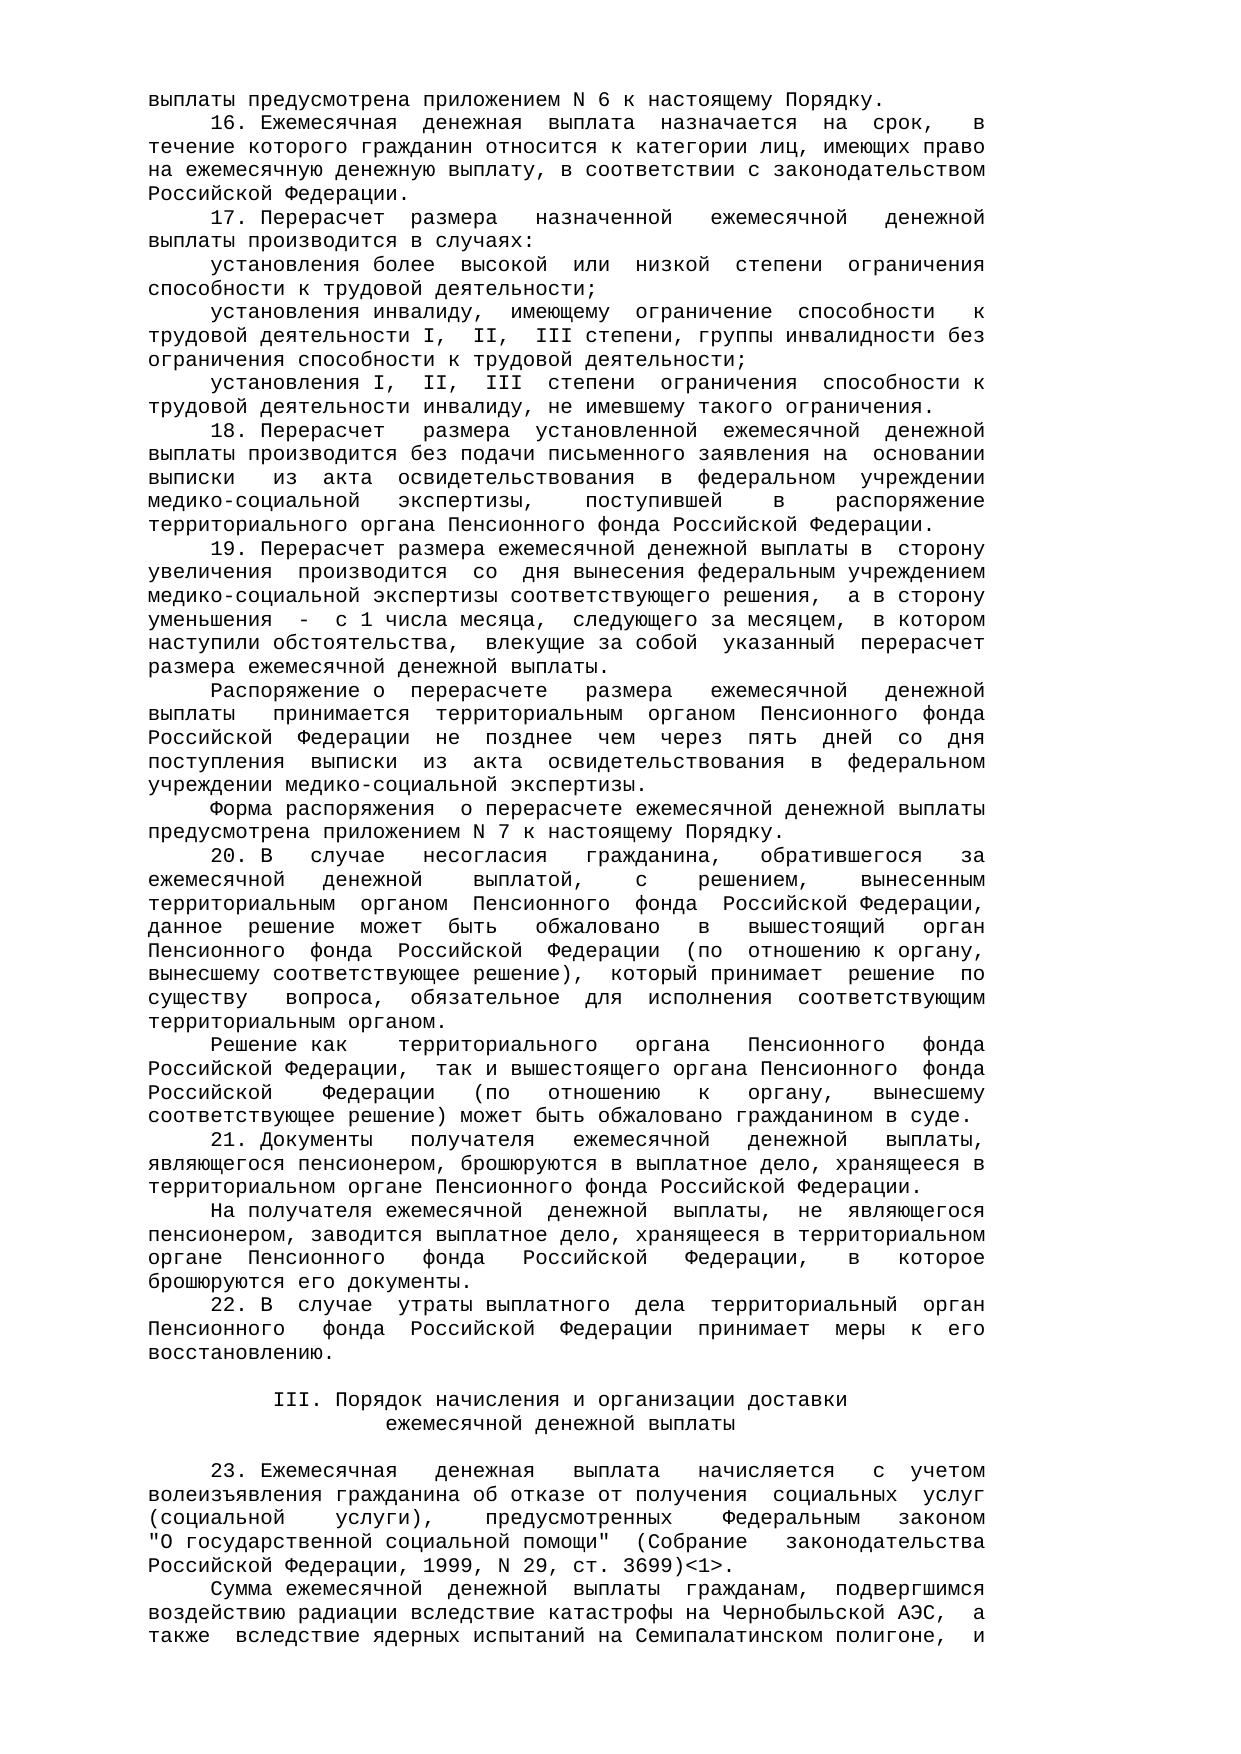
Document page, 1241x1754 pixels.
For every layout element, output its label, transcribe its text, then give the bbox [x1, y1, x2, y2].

text Сумма ежемесячной денежной выплаты гражданам, подвергшимся [148, 1578, 1152, 1602]
text данное решение может быть обжаловано в вышестоящий орган [148, 916, 1152, 940]
text 21. Документы получателя ежемесячной денежной выплаты, [148, 1129, 1152, 1153]
text установления I, II, III степени ограничения способности к [148, 372, 1152, 396]
text вынесшему соответствующее решение), который принимает решение по [148, 963, 1152, 987]
text способности к трудовой деятельности; [148, 278, 1152, 301]
text волеизъявления гражданина об отказе от получения социальных услуг [148, 1484, 1152, 1507]
text наступили обстоятельства, влекущие за собой указанный перерасчет [148, 632, 1152, 656]
text органе Пенсионного фонда Российской Федерации, в которое [148, 1247, 1152, 1271]
text выписки из акта освидетельствования в федеральном учреждении [148, 467, 1152, 491]
text Распоряжение о перерасчете размера ежемесячной денежной [148, 680, 1152, 703]
text территориальном органе Пенсионного фонда Российской Федерации. [148, 1176, 1152, 1200]
text медико-социальной экспертизы соответствующего решения, а в сторону [148, 585, 1152, 609]
text территориальным органом. [148, 1011, 1152, 1034]
text размера ежемесячной денежной выплаты. [148, 656, 1152, 680]
text Решение как территориального органа Пенсионного фонда [148, 1034, 1152, 1058]
text выплаты производится в случаях: [148, 230, 1152, 254]
text предусмотрена приложением N 7 к настоящему Порядку. [148, 822, 1152, 845]
text Российской Федерации не позднее чем через пять дней со дня [148, 727, 1152, 751]
text территориального органа Пенсионного фонда Российской Федерации. [148, 514, 1152, 538]
text 22. В случае утраты выплатного дела территориальный орган [148, 1294, 1152, 1318]
text Российской Федерации, так и вышестоящего органа Пенсионного фонда [148, 1058, 1152, 1082]
text Российской Федерации (по отношению к органу, вынесшему [148, 1082, 1152, 1105]
text пенсионером, заводится выплатное дело, хранящееся в территориальном [148, 1223, 1152, 1247]
text 19. Перерасчет размера ежемесячной денежной выплаты в сторону [148, 538, 1152, 561]
text на ежемесячную денежную выплату, в соответствии с законодательством [148, 159, 1152, 183]
text 18. Перерасчет размера установленной ежемесячной денежной [148, 419, 1152, 443]
text Пенсионного фонда Российской Федерации принимает меры к его [148, 1318, 1152, 1342]
text 17. Перерасчет размера назначенной ежемесячной денежной [148, 207, 1152, 230]
text Форма распоряжения о перерасчете ежемесячной денежной выплаты [148, 798, 1152, 822]
text учреждении медико-социальной экспертизы. [148, 774, 1152, 798]
text воздействию радиации вследствие катастрофы на Чернобыльской АЭС, а [148, 1602, 1152, 1626]
text установления более высокой или низкой степени ограничения [148, 254, 1152, 278]
text ежемесячной денежной выплатой, с решением, вынесенным [148, 869, 1152, 892]
text III. Порядок начисления и организации доставки [148, 1389, 1152, 1413]
text Российской Федерации. [148, 183, 1152, 207]
text выплаты принимается территориальным органом Пенсионного фонда [148, 703, 1152, 727]
text трудовой деятельности инвалиду, не имевшему такого ограничения. [148, 396, 1152, 419]
text восстановлению. [148, 1342, 1152, 1365]
text уменьшения - с 1 числа месяца, следующего за месяцем, в котором [148, 609, 1152, 632]
text трудовой деятельности I, II, III степени, группы инвалидности без [148, 325, 1152, 349]
text медико-социальной экспертизы, поступившей в распоряжение [148, 491, 1152, 514]
text течение которого гражданин относится к категории лиц, имеющих право [148, 136, 1152, 159]
text (социальной услуги), предусмотренных Федеральным законом [148, 1507, 1152, 1531]
text 16. Ежемесячная денежная выплата назначается на срок, в [148, 112, 1152, 136]
text "О государственной социальной помощи" (Собрание законодательства [148, 1531, 1152, 1554]
text 23. Ежемесячная денежная выплата начисляется с учетом [148, 1460, 1152, 1484]
text территориальным органом Пенсионного фонда Российской Федерации, [148, 892, 1152, 916]
text также вследствие ядерных испытаний на Семипалатинском полигоне, и [148, 1626, 1152, 1649]
text На получателя ежемесячной денежной выплаты, не являющегося [148, 1200, 1152, 1223]
text брошюруются его документы. [148, 1271, 1152, 1294]
text увеличения производится со дня вынесения федеральным учреждением [148, 561, 1152, 585]
text 20. В случае несогласия гражданина, обратившегося за [148, 845, 1152, 869]
text являющегося пенсионером, брошюруются в выплатное дело, хранящееся в [148, 1153, 1152, 1176]
text выплаты производится без подачи письменного заявления на основании [148, 443, 1152, 467]
text ежемесячной денежной выплаты [148, 1413, 1152, 1436]
text Российской Федерации, 1999, N 29, ст. 3699)<1>. [148, 1554, 1152, 1578]
text поступления выписки из акта освидетельствования в федеральном [148, 751, 1152, 774]
text существу вопроса, обязательное для исполнения соответствующим [148, 987, 1152, 1011]
text Пенсионного фонда Российской Федерации (по отношению к органу, [148, 940, 1152, 963]
text ограничения способности к трудовой деятельности; [148, 349, 1152, 372]
text установления инвалиду, имеющему ограничение способности к [148, 301, 1152, 325]
text соответствующее решение) может быть обжаловано гражданином в суде. [148, 1105, 1152, 1129]
text выплаты предусмотрена приложением N 6 к настоящему Порядку. [148, 88, 1152, 112]
